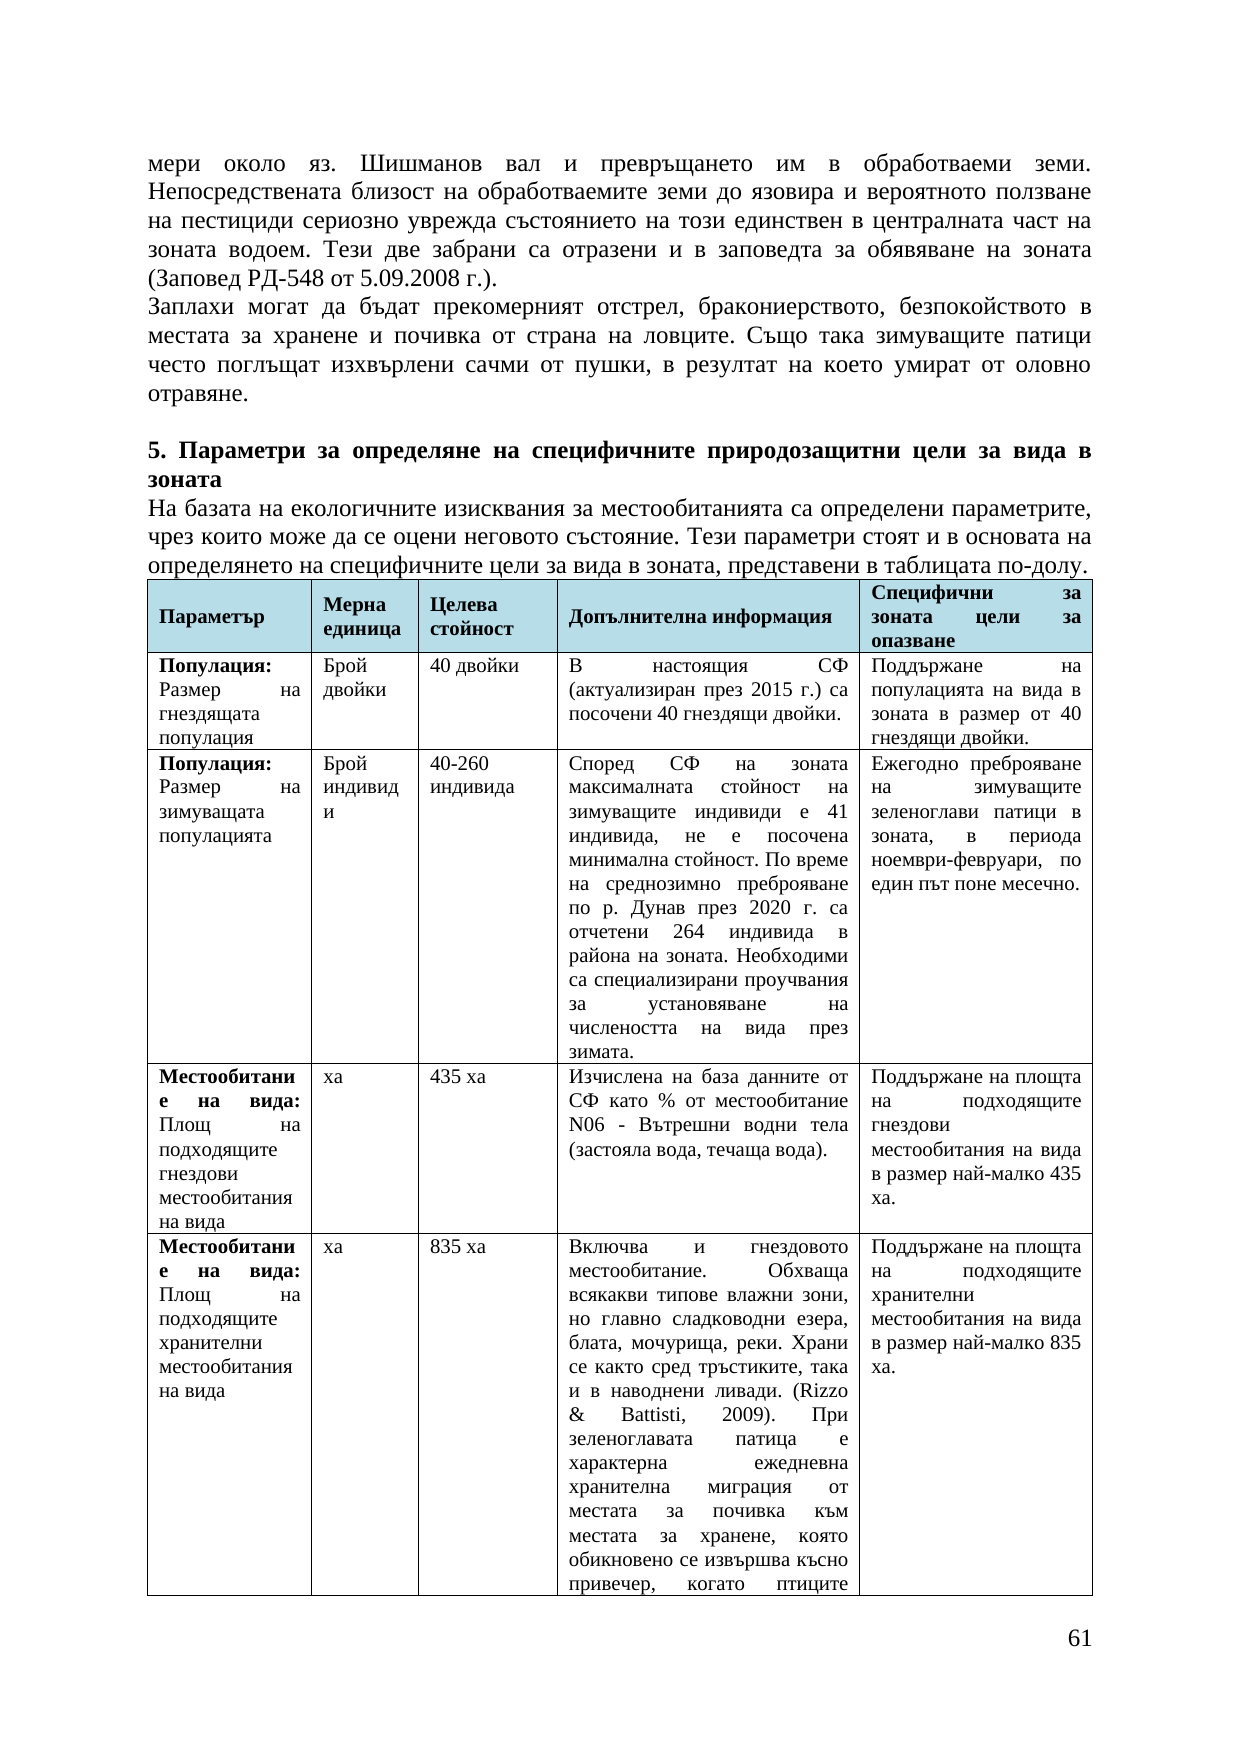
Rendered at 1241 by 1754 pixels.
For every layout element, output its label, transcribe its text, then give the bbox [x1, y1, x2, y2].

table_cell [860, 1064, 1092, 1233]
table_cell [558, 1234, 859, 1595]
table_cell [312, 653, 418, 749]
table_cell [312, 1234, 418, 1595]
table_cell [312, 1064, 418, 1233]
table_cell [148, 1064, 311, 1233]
text 5. Параметри за определяне на специфичните природозащитни цели за вида в зоната [148, 435, 1093, 493]
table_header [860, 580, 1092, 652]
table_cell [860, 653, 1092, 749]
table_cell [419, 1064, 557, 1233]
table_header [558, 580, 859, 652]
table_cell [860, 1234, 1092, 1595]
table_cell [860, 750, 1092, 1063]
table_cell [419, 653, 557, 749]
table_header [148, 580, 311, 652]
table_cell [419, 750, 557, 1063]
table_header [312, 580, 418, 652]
text На базата на екологичните изисквания за местообитанията са определени параметрите, чрез които може да се оцени неговото състояние. Тези параметри стоят и в основата на определянето на специфичните цели за вида в зоната, представени в таблицата по-долу. [148, 493, 1093, 579]
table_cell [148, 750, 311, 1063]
text Заплахи могат да бъдат прекомерният отстрел, бракониерството, безпокойството в местата за хранене и почивка от страна на ловците. Също така зимуващите патици често поглъщат изхвърлени сачми от пушки, в резултат на което умират от оловно отравяне. [148, 291, 1093, 406]
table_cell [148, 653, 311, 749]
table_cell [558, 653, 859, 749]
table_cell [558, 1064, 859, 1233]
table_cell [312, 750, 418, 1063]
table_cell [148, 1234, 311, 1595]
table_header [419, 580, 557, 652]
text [148, 148, 1093, 291]
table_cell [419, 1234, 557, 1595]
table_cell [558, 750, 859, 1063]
